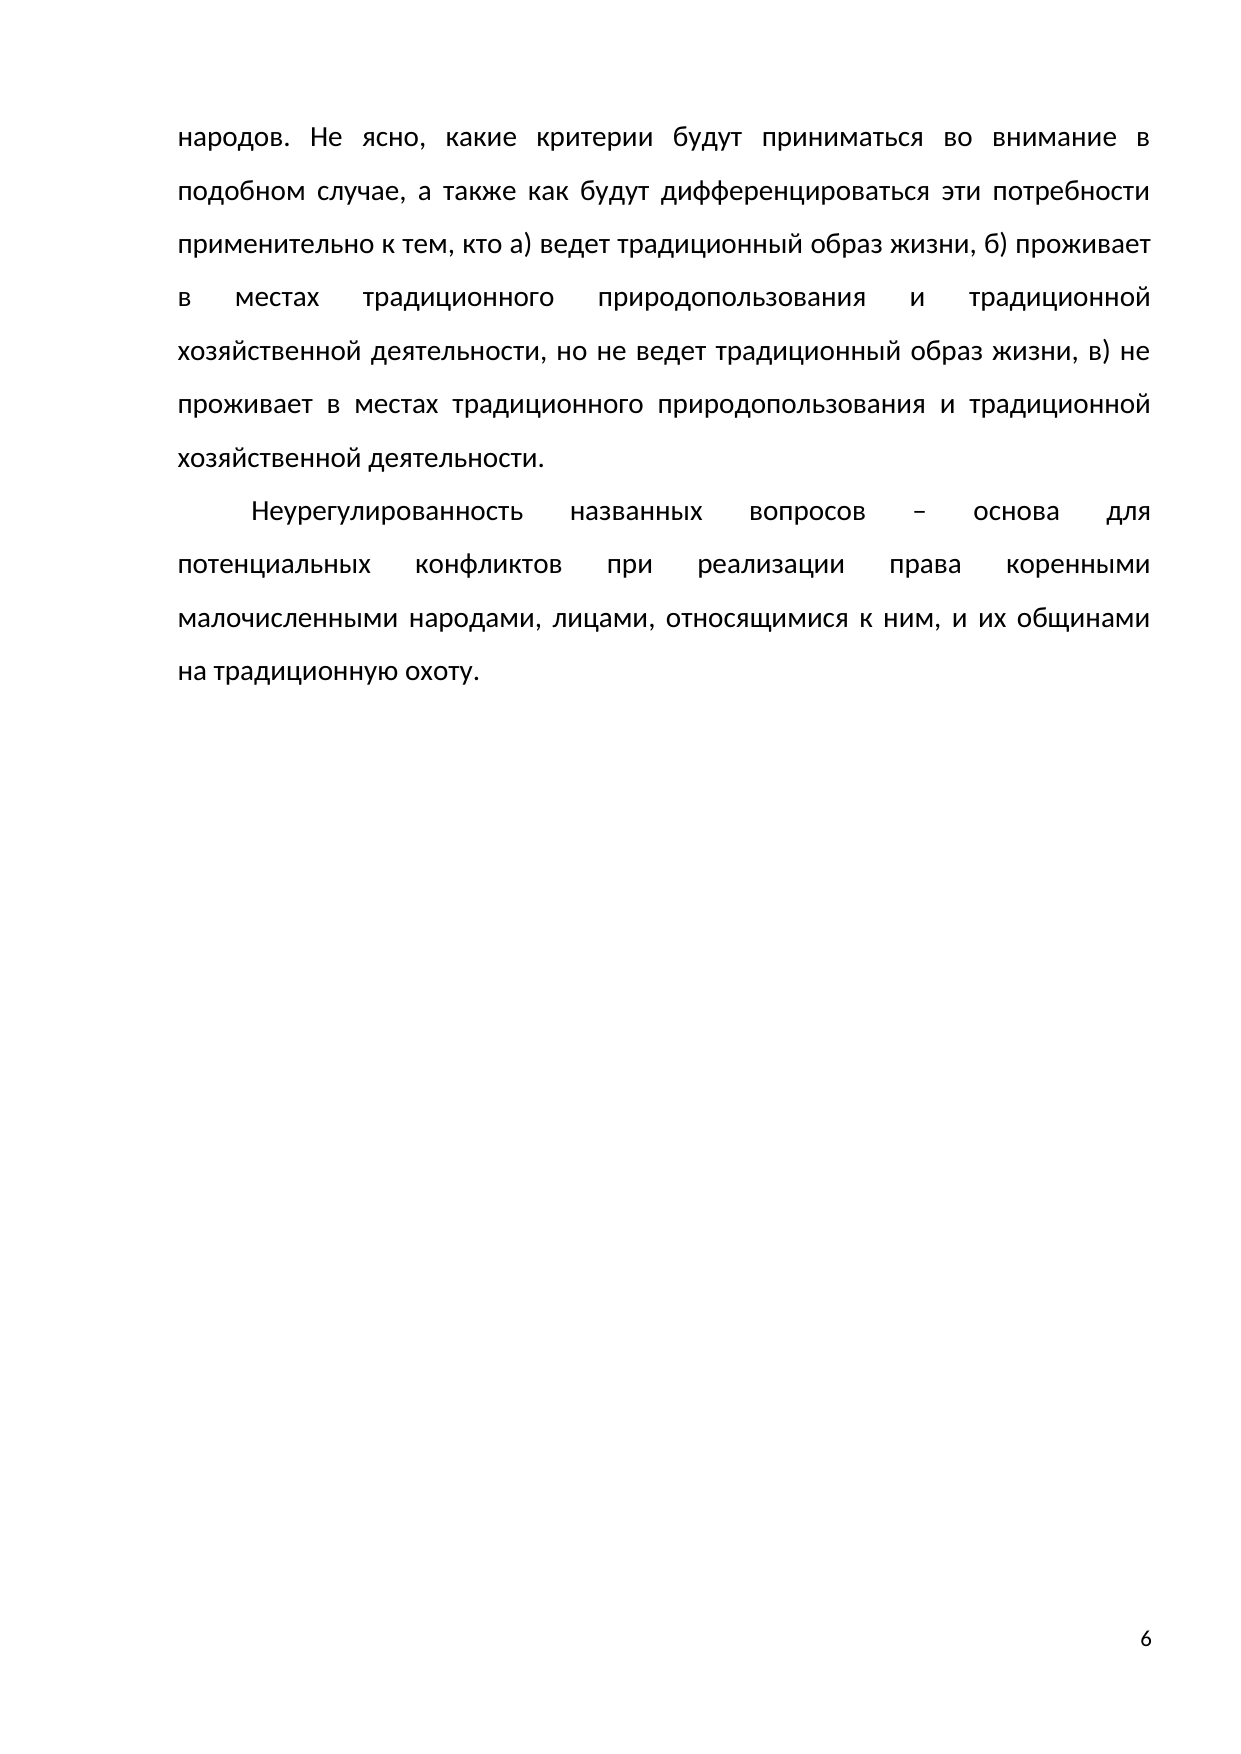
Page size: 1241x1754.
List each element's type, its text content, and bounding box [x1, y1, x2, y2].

text Неурегулированность названных вопросов – основа для потенциальных конфликтов при реализации права коренными малочисленными народами, лицами, относящимися к ним, и их общинами на традиционную охоту. [177, 492, 1152, 688]
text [177, 118, 1152, 474]
